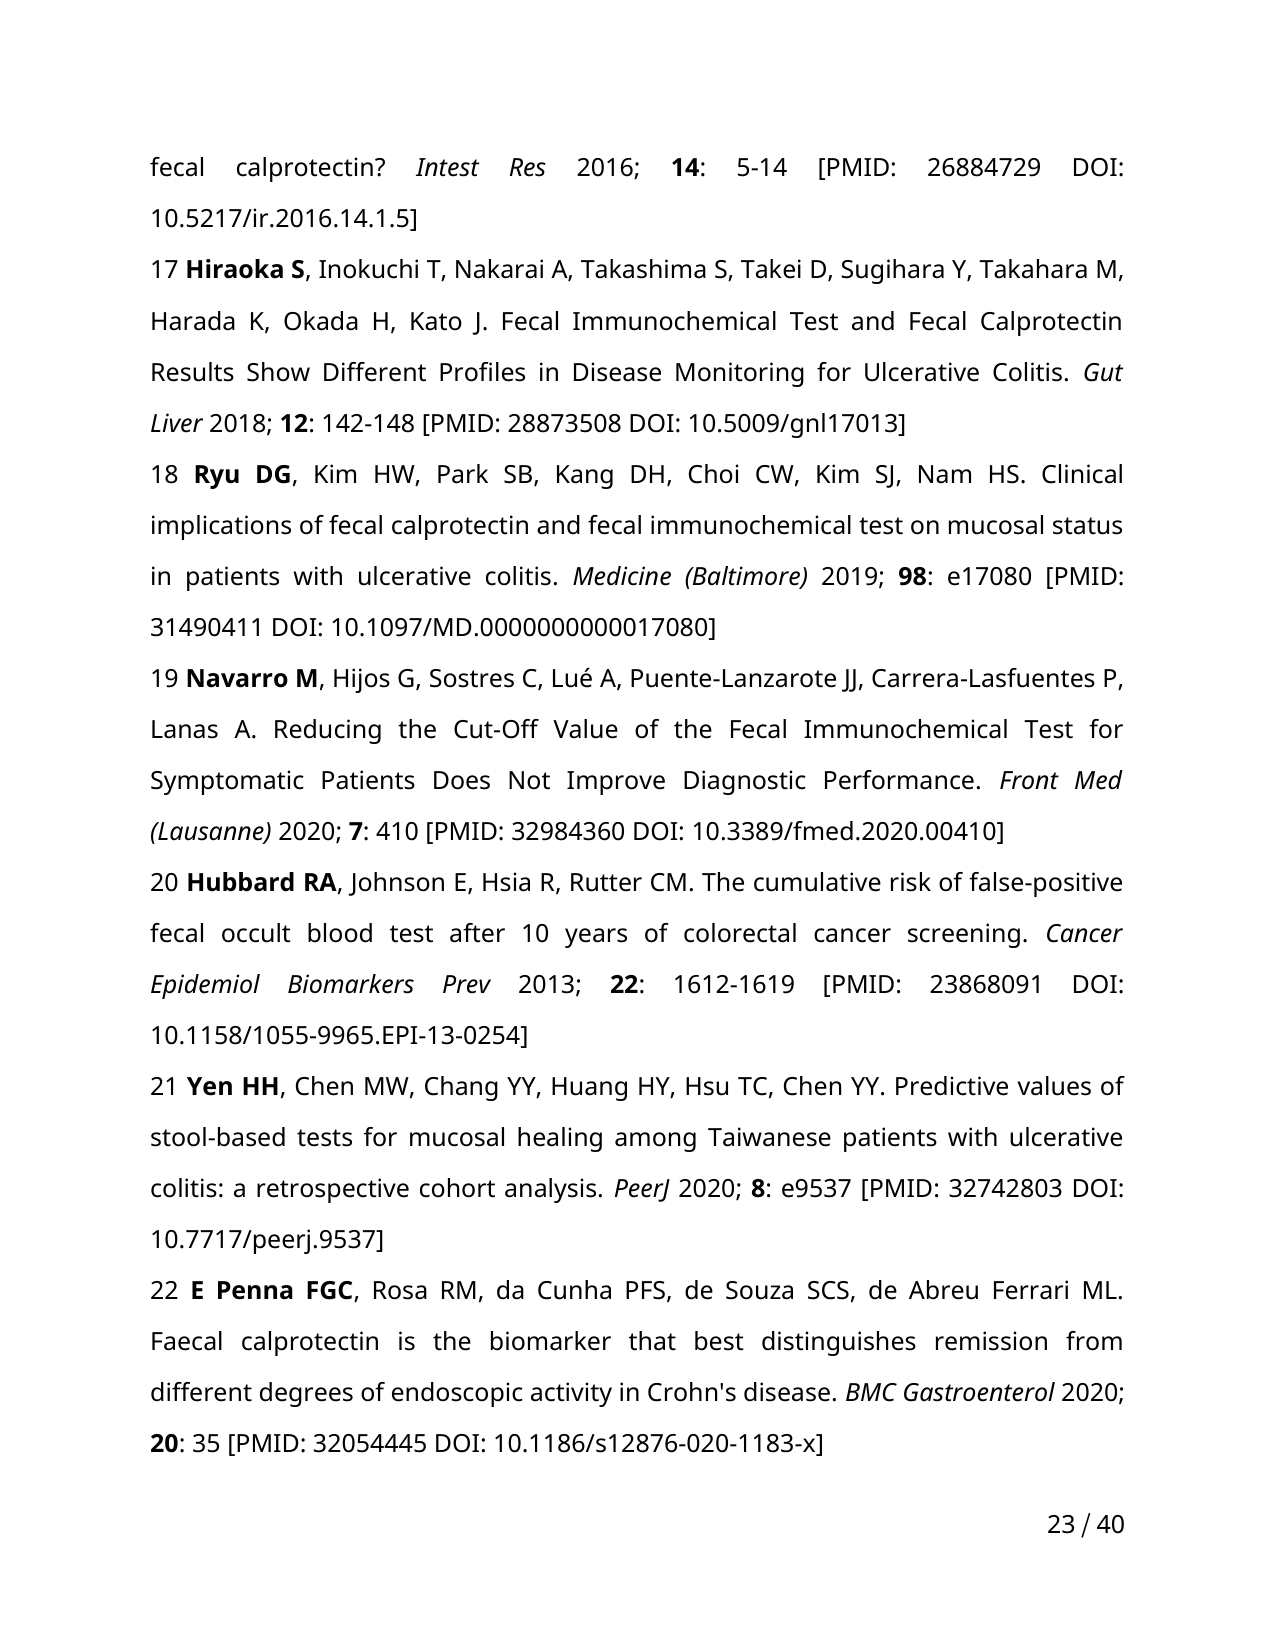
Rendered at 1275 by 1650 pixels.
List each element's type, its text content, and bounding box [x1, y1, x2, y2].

text 21 Yen HH, Chen MW, Chang YY, Huang HY, Hsu TC, Chen YY. Predictive values of stool-based tests for mucosal healing among Taiwanese patients with ulcerative colitis: a retrospective cohort analysis. PeerJ 2020; 8: e9537 [PMID: 32742803 DOI: 10.7717/peerj.9537] [150, 1069, 1125, 1256]
text 19 Navarro M, Hijos G, Sostres C, Lué A, Puente-Lanzarote JJ, Carrera-Lasfuentes P, Lanas A. Reducing the Cut-Off Value of the Fecal Immunochemical Test for Symptomatic Patients Does Not Improve Diagnostic Performance. Front Med (Lausanne) 2020; 7: 410 [PMID: 32984360 DOI: 10.3389/fmed.2020.00410] [150, 660, 1125, 848]
text 22 E Penna FGC, Rosa RM, da Cunha PFS, de Souza SCS, de Abreu Ferrari ML. Faecal calprotectin is the biomarker that best distinguishes remission from different degrees of endoscopic activity in Crohn's disease. BMC Gastroenterol 2020; 20: 35 [PMID: 32054445 DOI: 10.1186/s12876-020-1183-x] [150, 1273, 1125, 1460]
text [150, 150, 1125, 235]
text 20 Hubbard RA, Johnson E, Hsia R, Rutter CM. The cumulative risk of false-positive fecal occult blood test after 10 years of colorectal cancer screening. Cancer Epidemiol Biomarkers Prev 2013; 22: 1612-1619 [PMID: 23868091 DOI: 10.1158/1055-9965.EPI-13-0254] [150, 864, 1125, 1052]
text 17 Hiraoka S, Inokuchi T, Nakarai A, Takashima S, Takei D, Sugihara Y, Takahara M, Harada K, Okada H, Kato J. Fecal Immunochemical Test and Fecal Calprotectin Results Show Different Profiles in Disease Monitoring for Ulcerative Colitis. Gut Liver 2018; 12: 142-148 [PMID: 28873508 DOI: 10.5009/gnl17013] [150, 252, 1125, 439]
text 18 Ryu DG, Kim HW, Park SB, Kang DH, Choi CW, Kim SJ, Nam HS. Clinical implications of fecal calprotectin and fecal immunochemical test on mucosal status in patients with ulcerative colitis. Medicine (Baltimore) 2019; 98: e17080 [PMID: 31490411 DOI: 10.1097/MD.0000000000017080] [150, 456, 1125, 643]
